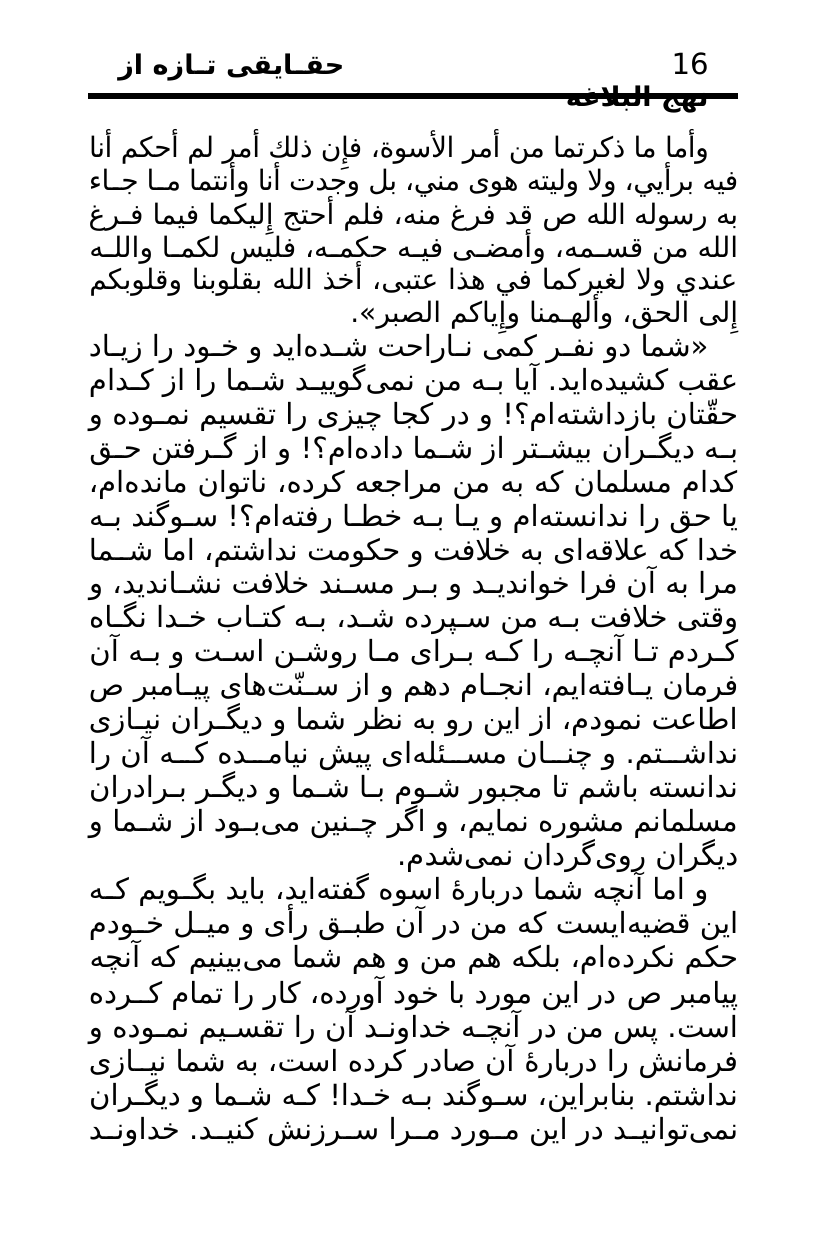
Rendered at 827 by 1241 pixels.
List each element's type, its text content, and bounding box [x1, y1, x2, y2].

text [89, 872, 738, 1146]
text «شما دو نفر کمی ناراحت شده‌اید و خود را زیاد عقب کشیده‌اید. آیا به من نمی‌گویید شما را از کدام حقّتان بازداشته‌ام؟! و در کجا چیزی را تقسیم نموده و به دیگران بیشتر از شما داده‌ام؟! و از گرفتن حق کدام مسلمان که به من مراجعه کرده، ناتوان مانده‌ام، یا حق را ندانسته‌ام و یا به خطا رفته‌ام؟! سوگند به خدا که علاقه‌ای به خلافت و حکومت نداشتم، اما شما مرا به آن فرا خواندید و بر مسند خلافت نشاندید، و وقتی خلافت به من سپرده شد، به کتاب خدا نگاه کردم تا آنچه را که برای ما روشن است و به آن فرمان یافته‌ایم، انجام دهم و از سنّت‌های پیامبر ص اطاعت نمودم، از این رو به نظر شما و دیگران نیازی نداشتم. و چنان مسئله‌ای پیش نیامده که آن را ندانسته باشم تا مجبور شوم با شما و دیگر برادران مسلمانم مشوره نمایم، و اگر چنین می‌بود از شما و دیگران روی‌گردان نمی‌شدم. [89, 329, 738, 872]
text وأما ما ذكرتما من أمر الأسوة، فإِن ذلك أمر لم أحكم أنا فيه برأيي، ولا وليته هوى مني، بل وجدت أنا وأنتما ما جاء به رسوله الله ص قد فرغ منه، فلم أحتج إِليكما فيما فرغ الله من قسمه، وأمضى فيه حكمه، فليس لكما والله عندي ولا لغيركما في هذا عتبى، أخذ الله بقلوبنا وقلوبكم إِلى الحق، وألهـمنا وإِياكم الصبر». [89, 132, 738, 329]
